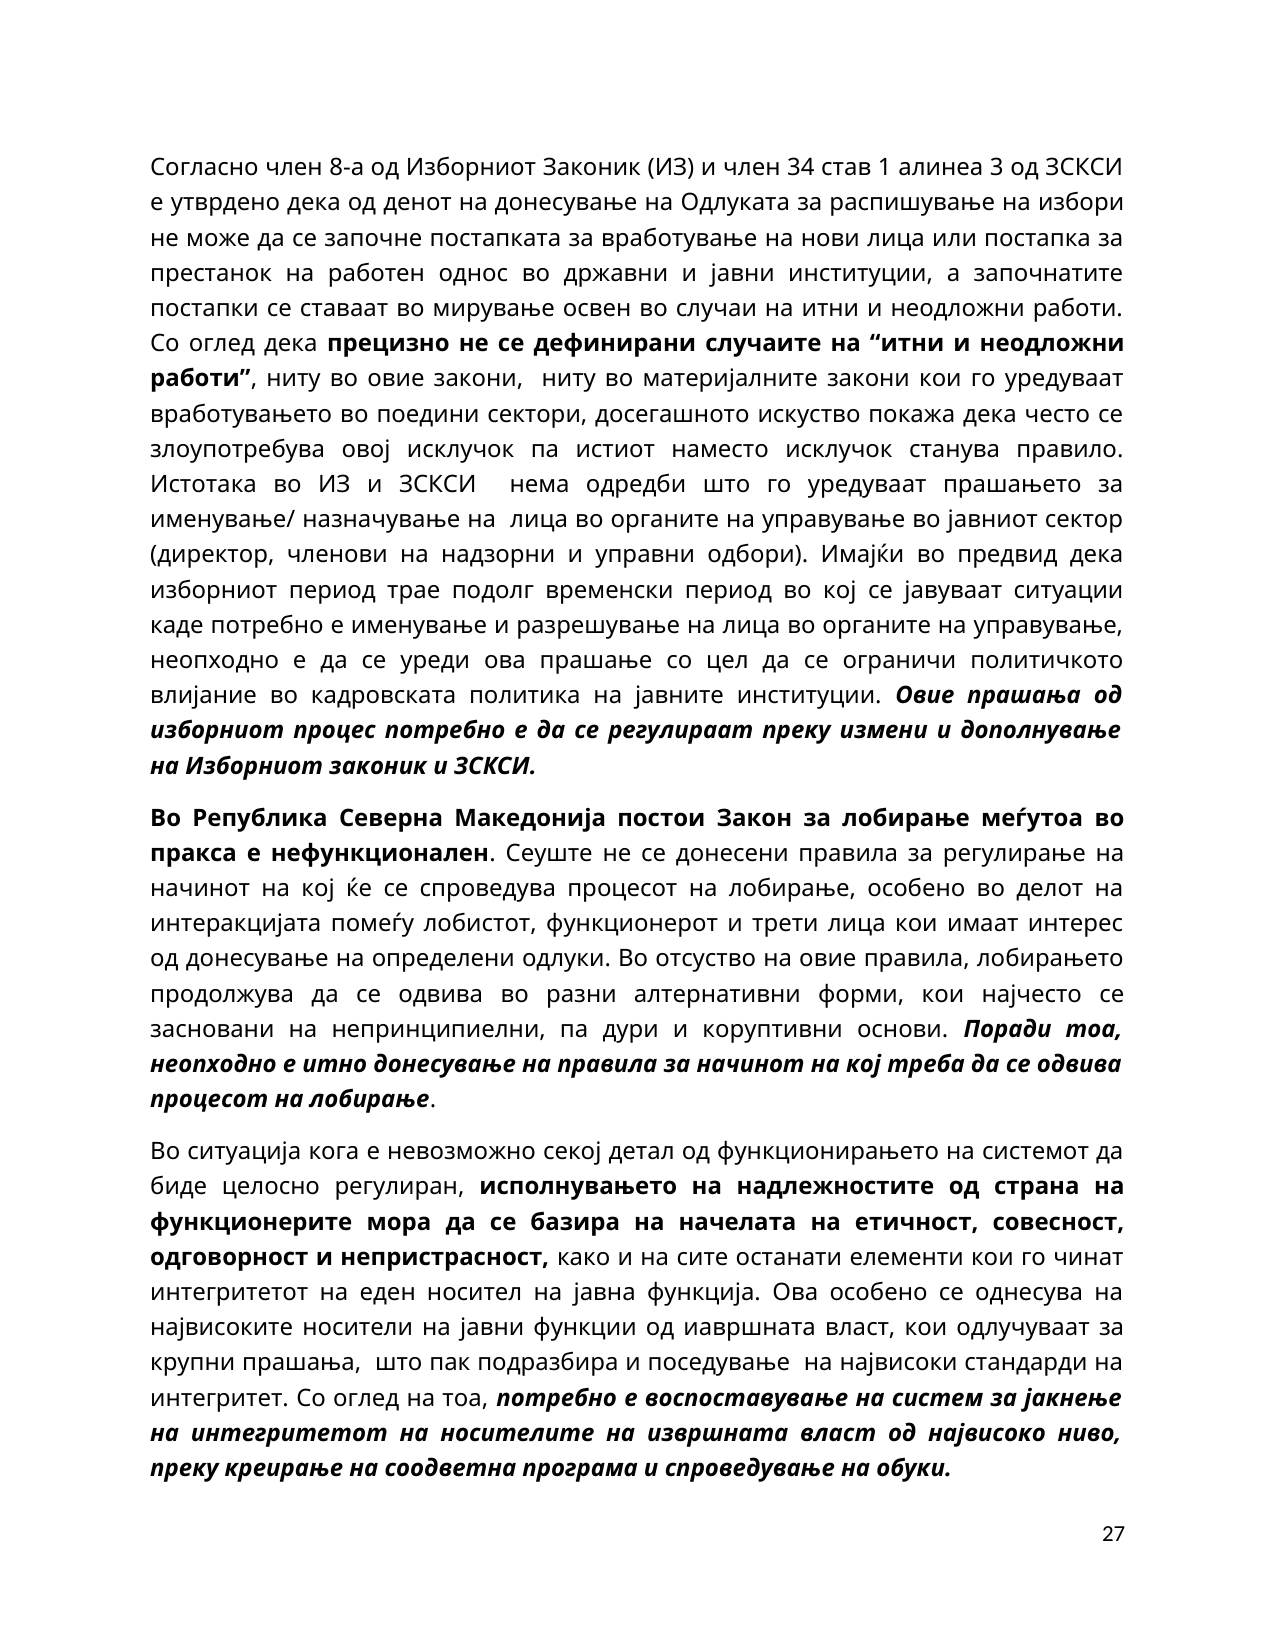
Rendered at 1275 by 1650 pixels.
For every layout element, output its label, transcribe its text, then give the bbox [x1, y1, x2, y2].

text Во Република Северна Македонија постои Закон за лобирање меѓутоа во пракса е нефункционален. Сеуште не се донесени правила за регулирање на начинот на кој ќе се спроведува процесот на лобирање, особено во делот на интеракцијата помеѓу лобистот, функционерот и трети лица кои имаат интерес од донесување на определени одлуки. Во отсуство на овие правила, лобирањето продолжува да се одвива во разни алтернативни форми, кои најчесто се засновани на непринципиелни, па дури и коруптивни основи. Поради тоа, неопходно е итно донесување на правила за начинот на кој треба да се одвива процесот на лобирање. [150, 800, 1125, 1115]
text Во ситуација кога е невозможно секој детал од функционирањето на системот да биде целосно регулиран, исполнувањето на надлежностите од страна на функционерите мора да се базира на начелата на етичност, совесност, одговорност и непристрасност, како и на сите останати елементи кои го чинат интегритетот на еден носител на јавна функција. Ова особено се однесува на највисоките носители на јавни функции од иавршната власт, кои одлучуваат за крупни прашања, што пак подразбира и поседување на највисоки стандарди на интегритет. Со оглед на тоа, потребно е воспоставување на систем за јакнење на интегритетот на носителите на извршната власт од највисоко ниво, преку креирање на соодветна програма и спроведување на обуки. [150, 1134, 1125, 1483]
text Согласно член 8-а од Изборниот Законик (ИЗ) и член 34 став 1 алинеа 3 од ЗСКСИ е утврдено дека од денот на донесување на Одлуката за распишување на избори не може да се започне постапката за вработување на нови лица или постапка за престанок на работен однос во државни и јавни институции, а започнатите постапки се ставаат во мирување освен во случаи на итни и неодложни работи. Со оглед дека прецизно не се дефинирани случаите на “итни и неодложни работи”, ниту во овие закони, ниту во материјалните закони кои го уредуваат вработувањето во поедини сектори, досегашното искуство покажа дека често се злоупотребува овој исклучок па истиот наместо исклучок станува правило. Истотака во ИЗ и ЗСКСИ нема одредби што го уредуваат прашањето за именување/ назначување на лица во органите на управување во јавниот сектор (директор, членови на надзорни и управни одбори). Имајќи во предвид дека изборниот период трае подолг временски период во кој се јавуваат ситуации каде потребно е именување и разрешување на лица во органите на управување, неопходно е да се уреди ова прашање со цел да се ограничи политичкото влијание во кадровската политика на јавните институции. Овие прашања од изборниот процес потребно е да се регулираат преку измени и дополнување на Изборниот законик и ЗСКСИ. [150, 150, 1125, 781]
